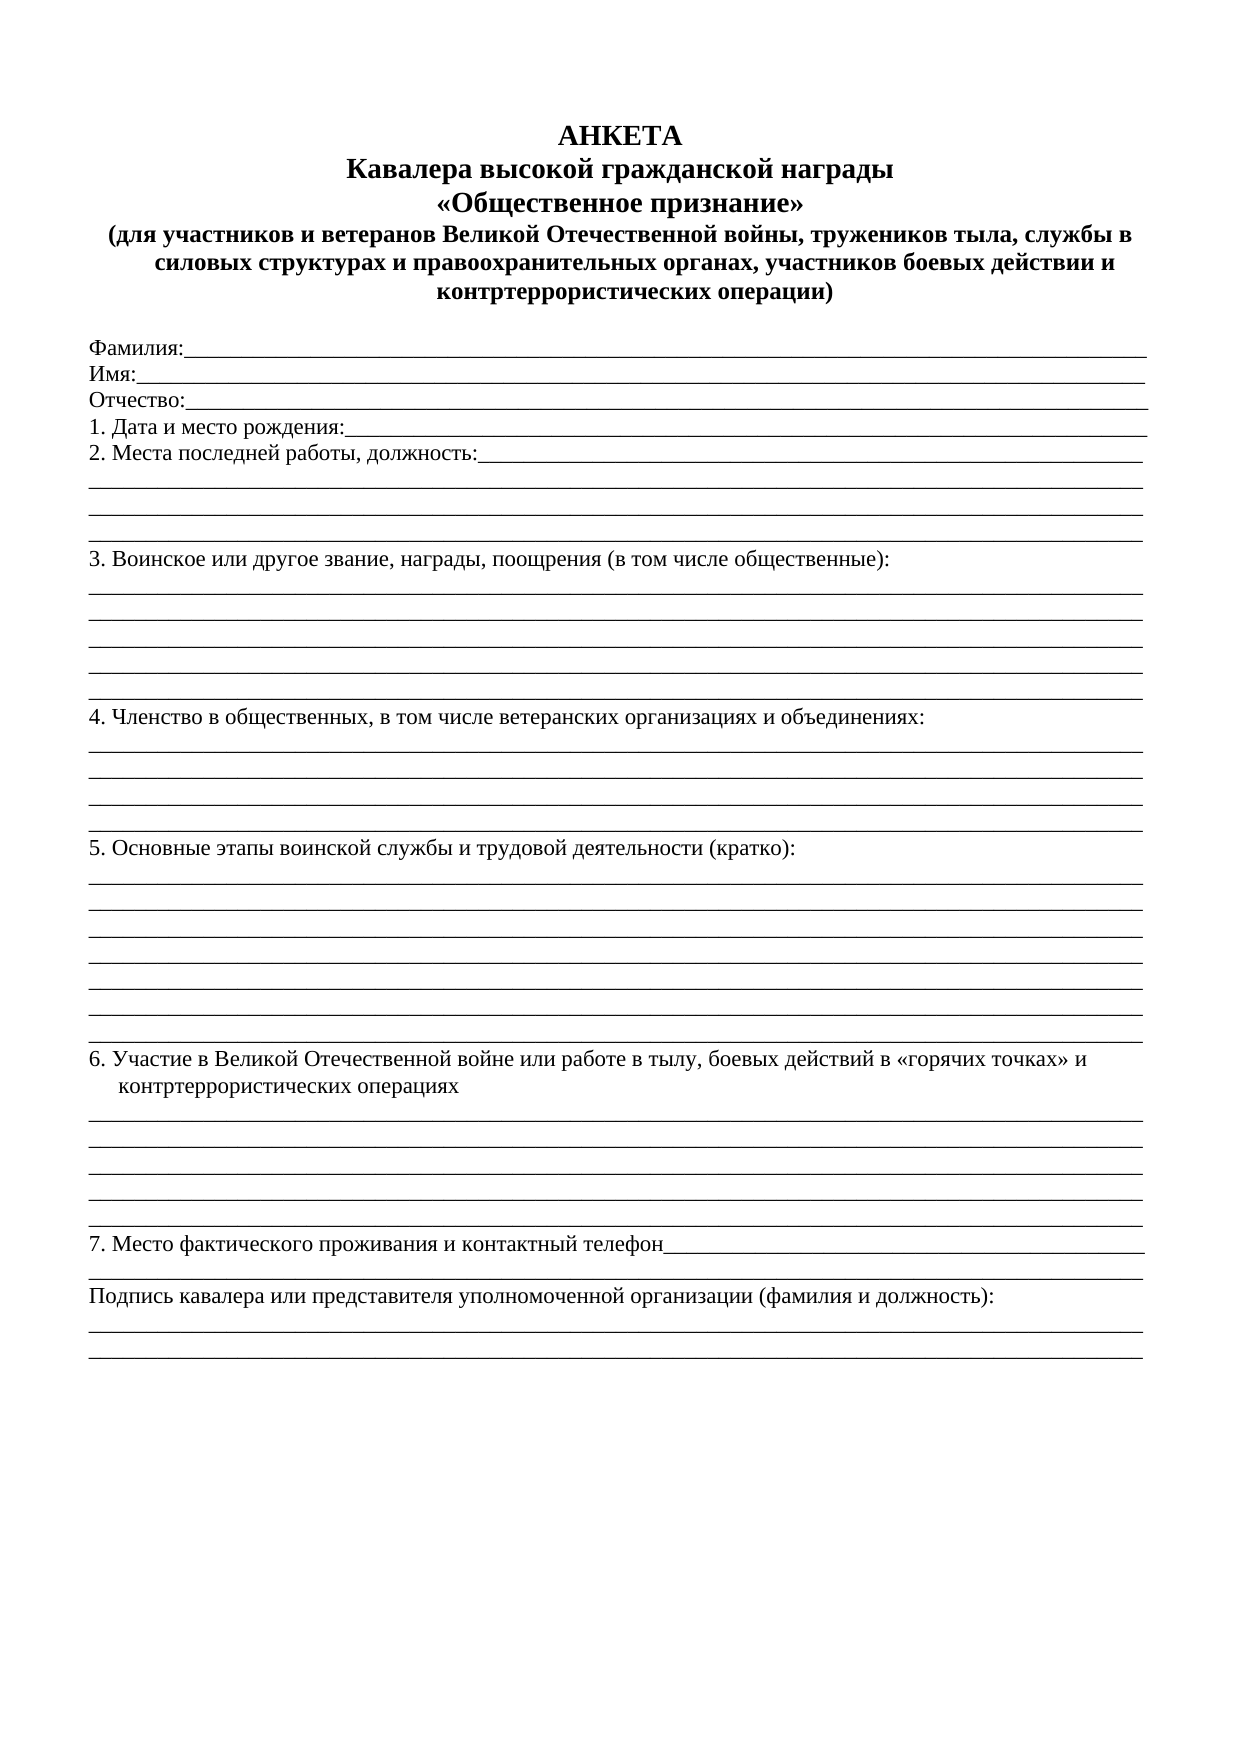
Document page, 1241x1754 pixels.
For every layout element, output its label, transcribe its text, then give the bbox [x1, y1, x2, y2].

text 2. Места последней работы, должность:__________________________________________________________ [89, 439, 1152, 466]
text 7. Место фактического проживания и контактный телефон__________________________________________ [89, 1230, 1152, 1256]
text ________________________________________________________________________________________________________________________________________________________________________________________ [88, 492, 1152, 544]
text Кавалера высокой гражданской награды [89, 152, 1152, 185]
text ____________________________________________________________________________________________________________________________________________________________________________________________________________________________________________________________________________________________________________________________________________________________________________________________________________________________________________________________________________ [88, 571, 1152, 703]
text Подпись кавалера или представителя уполномоченной организации (фамилия и должность): [89, 1282, 1152, 1309]
text ____________________________________________________________________________________________________________________________________________________________________________________________________________________________________________________________________________________________________________________________________________________________________________________________________________________________________________________________________________________________________________________________________________________________________________________________________________________________________________________________________ [88, 861, 1152, 1045]
text (для участников и ветеранов Великой Отечественной войны, тружеников тыла, службы в силовых структурах и правоохранительных органах, участников боевых действии и контртеррористических операции) [89, 219, 1152, 305]
text ____________________________________________________________________________________________________________________________________________________________________________________________________________________________________________________________________________________________________________________________________________________________________________________________________________________________________________________________________________ [88, 1098, 1152, 1230]
text Отчество:____________________________________________________________________________________ [89, 386, 1152, 413]
text ____________________________________________________________________________________________ [89, 1256, 1152, 1282]
text 5. Основные этапы воинской службы и трудовой деятельности (кратко): [89, 834, 1152, 861]
text ________________________________________________________________________________________________________________________________________________________________________________________________________________________________________________________________________________________________________________________________________________________________________________ [88, 729, 1152, 834]
text 6. Участие в Великой Отечественной войне или работе в тылу, боевых действий в «горячих точках» и контртеррористических операциях [89, 1045, 1152, 1098]
text ________________________________________________________________________________________________________________________________________________________________________________________ [88, 1309, 1152, 1362]
text ____________________________________________________________________________________________ [89, 466, 1152, 492]
text Имя:________________________________________________________________________________________ [89, 360, 1152, 386]
text 3. Воинское или другое звание, награды, поощрения (в том числе общественные): [89, 544, 1152, 571]
text АНКЕТА [89, 118, 1152, 152]
text 4. Членство в общественных, в том числе ветеранских организациях и объединениях: [89, 703, 1152, 729]
text «Общественное признание» [89, 185, 1152, 219]
text Фамилия:____________________________________________________________________________________ [89, 334, 1152, 360]
text 1. Дата и место рождения:______________________________________________________________________ [89, 413, 1152, 439]
